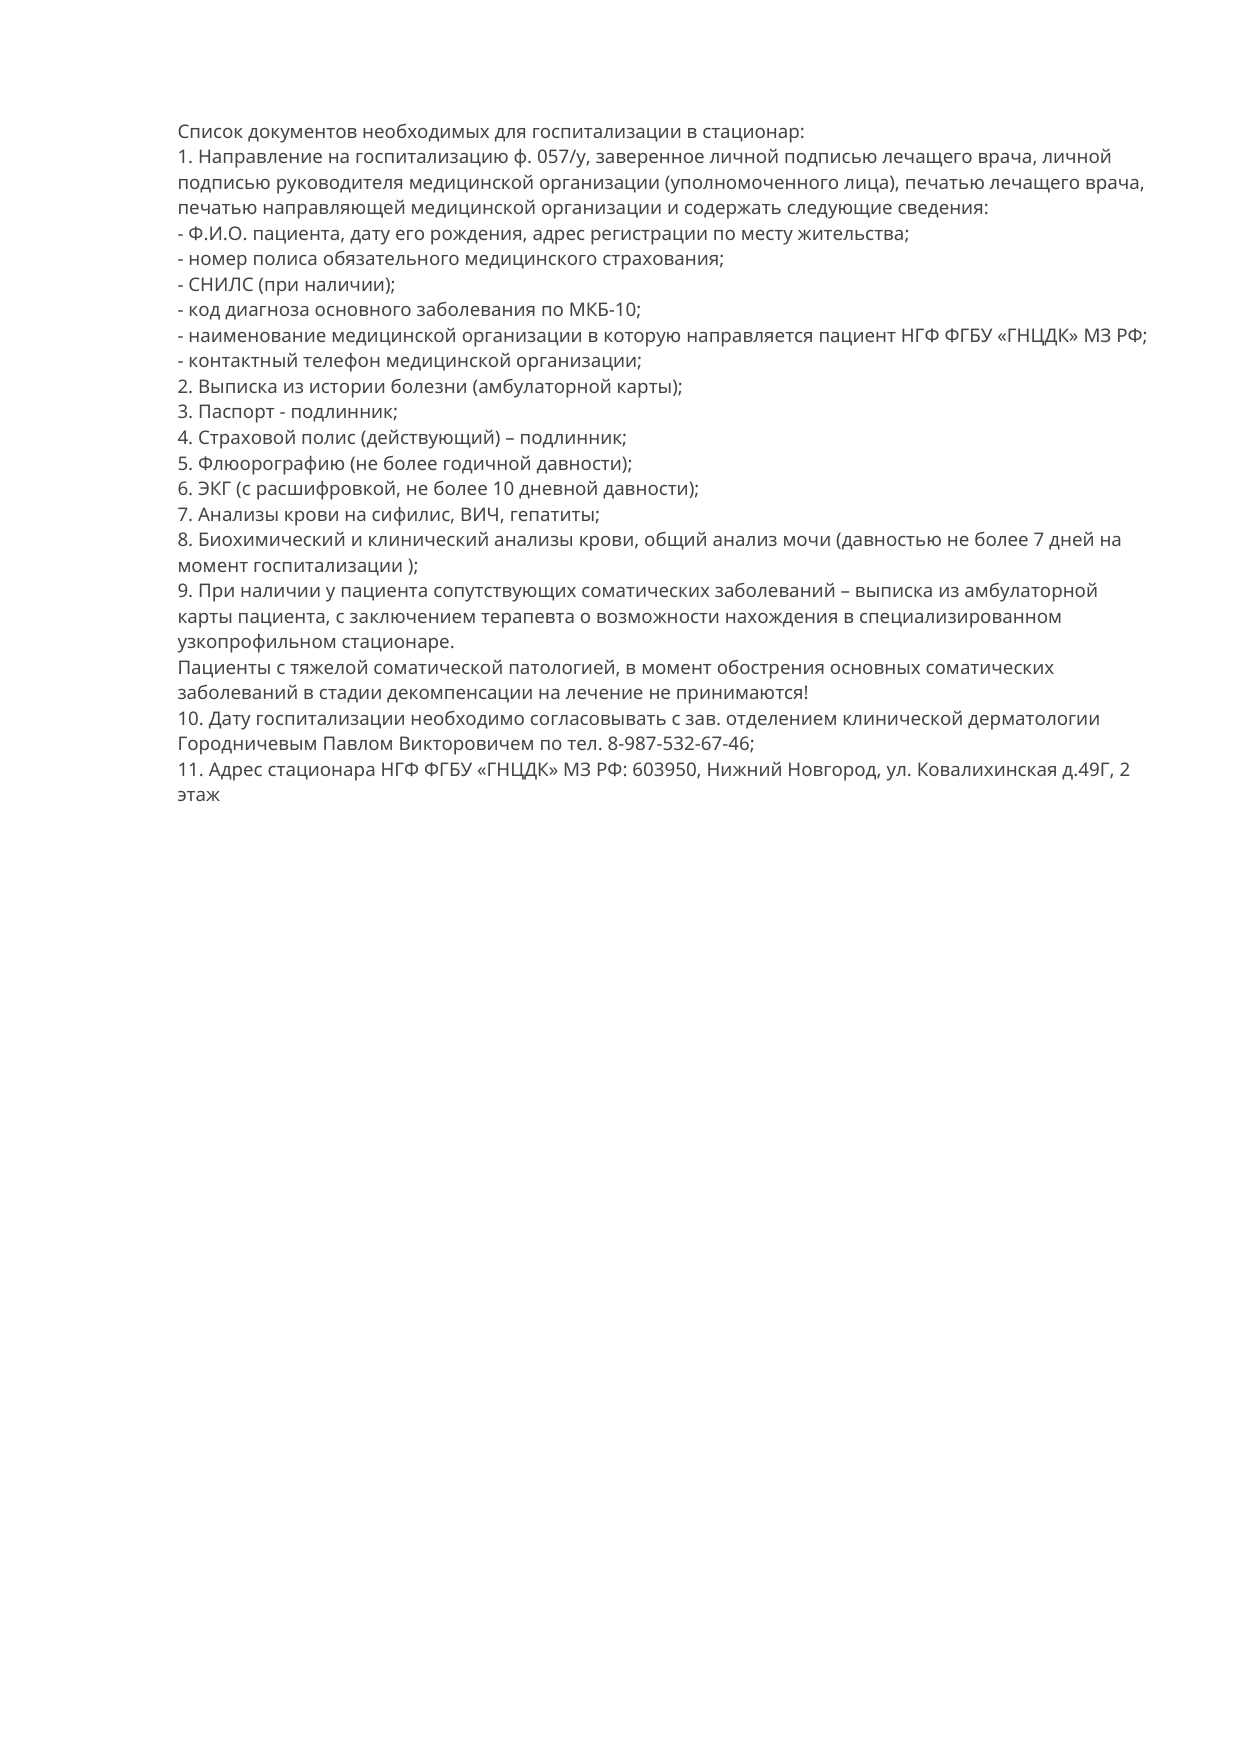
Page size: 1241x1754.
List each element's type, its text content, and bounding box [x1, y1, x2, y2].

text Пациенты с тяжелой соматической патологией, в момент обострения основных соматических заболеваний в стадии декомпенсации на лечение не принимаются! [177, 654, 1152, 705]
text - контактный телефон медицинской организации; [177, 348, 1152, 373]
text 11. Адрес стационара НГФ ФГБУ «ГНЦДК» МЗ РФ: 603950, Нижний Новгород, ул. Ковалихинская д.49Г, 2 этаж [177, 756, 1152, 807]
text 9. При наличии у пациента сопутствующих соматических заболеваний – выписка из амбулаторной карты пациента, с заключением терапевта о возможности нахождения в специализированном узкопрофильном стационаре. [177, 577, 1152, 654]
text 8. Биохимический и клинический анализы крови, общий анализ мочи (давностью не более 7 дней на момент госпитализации ); [177, 526, 1152, 577]
text 2. Выписка из истории болезни (амбулаторной карты); [177, 373, 1152, 399]
text 3. Паспорт - подлинник; [177, 399, 1152, 424]
text 6. ЭКГ (с расшифровкой, не более 10 дневной давности); [177, 475, 1152, 501]
text - номер полиса обязательного медицинского страхования; [177, 246, 1152, 271]
text 1. Направление на госпитализацию ф. 057/у, заверенное личной подписью лечащего врача, личной подписью руководителя медицинской организации (уполномоченного лица), печатью лечащего врача, печатью направляющей медицинской организации и содержать следующие сведения: [177, 144, 1152, 220]
text - код диагноза основного заболевания по МКБ-10; [177, 297, 1152, 322]
text - наименование медицинской организации в которую направляется пациент НГФ ФГБУ «ГНЦДК» МЗ РФ; [177, 322, 1152, 348]
text - Ф.И.О. пациента, дату его рождения, адрес регистрации по месту жительства; [177, 220, 1152, 246]
text 4. Страховой полис (действующий) – подлинник; [177, 424, 1152, 450]
text 7. Анализы крови на сифилис, ВИЧ, гепатиты; [177, 501, 1152, 526]
text - СНИЛС (при наличии); [177, 271, 1152, 297]
text 5. Флюорографию (не более годичной давности); [177, 450, 1152, 475]
text Список документов необходимых для госпитализации в стационар: [177, 118, 1152, 144]
text 10. Дату госпитализации необходимо согласовывать с зав. отделением клинической дерматологии Городничевым Павлом Викторовичем по тел. 8-987-532-67-46; [177, 705, 1152, 756]
